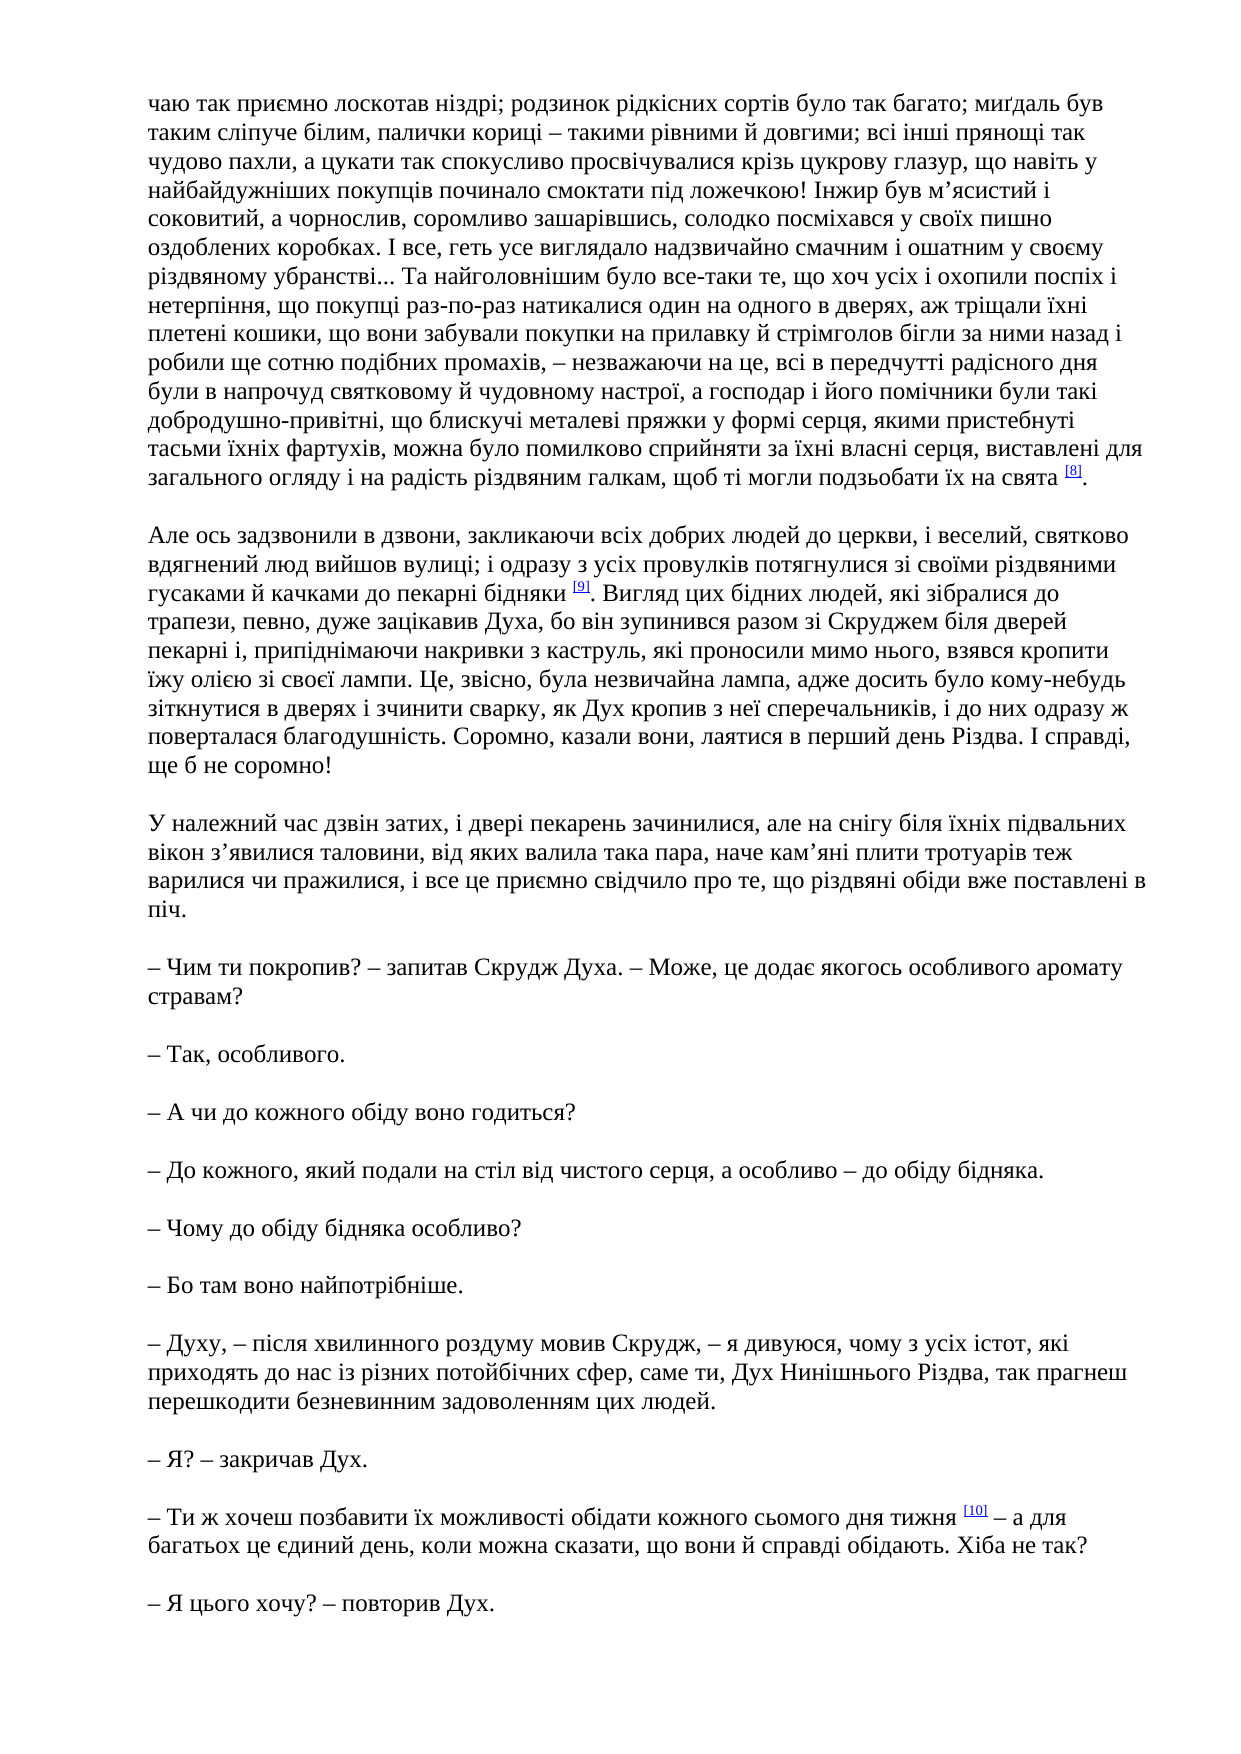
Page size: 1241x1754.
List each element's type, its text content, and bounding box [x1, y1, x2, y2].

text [148, 88, 1152, 491]
text – А чи до кожного обіду воно годиться? [148, 1097, 1152, 1126]
text У належний час дзвін затих, і двері пекарень зачинилися, але на снігу біля їхніх підвальних вікон з’явилися таловини, від яких валила така пара, наче кам’яні плити тротуарів теж варилися чи пражилися, і все це приємно свідчило про те, що різдвяні обіди вже поставлені в піч. [148, 808, 1152, 923]
text – До кожного, який подали на стіл від чистого серця, а особливо – до обіду бідняка. [148, 1155, 1152, 1183]
text – Так, особливого. [148, 1039, 1152, 1068]
text – Я цього хочу? – повторив Дух. [148, 1588, 1152, 1617]
text – Ти ж хочеш позбавити їх можливості обідати кожного сьомого дня тижня [10] – а для багатьох це єдиний день, коли можна сказати, що вони й справді обідають. Хіба не так? [148, 1502, 1152, 1559]
text – Чим ти покропив? – запитав Скрудж Духа. – Може, це додає якогось особливого аромату стравам? [148, 952, 1152, 1010]
text – Бо там воно найпотрібніше. [148, 1271, 1152, 1299]
text Але ось задзвонили в дзвони, закликаючи всіх добрих людей до церкви, і веселий, святково вдягнений люд вийшов вулиці; і одразу з усіх провулків потягнулися зі своїми різдвяними гусаками й качками до пекарні бідняки [9]. Вигляд цих бідних людей, які зібралися до трапези, певно, дуже зацікавив Духа, бо він зупинився разом зі Скруджем біля дверей пекарні і, припіднімаючи накривки з каструль, які проносили мимо нього, взявся кропити їжу олією зі своєї лампи. Це, звісно, була незвичайна лампа, адже досить було кому-небудь зіткнутися в дверях і зчинити сварку, як Дух кропив з неї сперечальників, і до них одразу ж поверталася благодушність. Соромно, казали вони, лаятися в перший день Різдва. І справді, ще б не соромно! [148, 520, 1152, 779]
text – Я? – закричав Дух. [148, 1444, 1152, 1473]
text – Чому до обіду бідняка особливо? [148, 1213, 1152, 1241]
text – Духу, – після хвилинного роздуму мовив Скрудж, – я дивуюся, чому з усіх істот, які приходять до нас із різних потойбічних сфер, саме ти, Дух Нинішнього Різдва, так прагнеш перешкодити безневинним задоволенням цих людей. [148, 1328, 1152, 1415]
